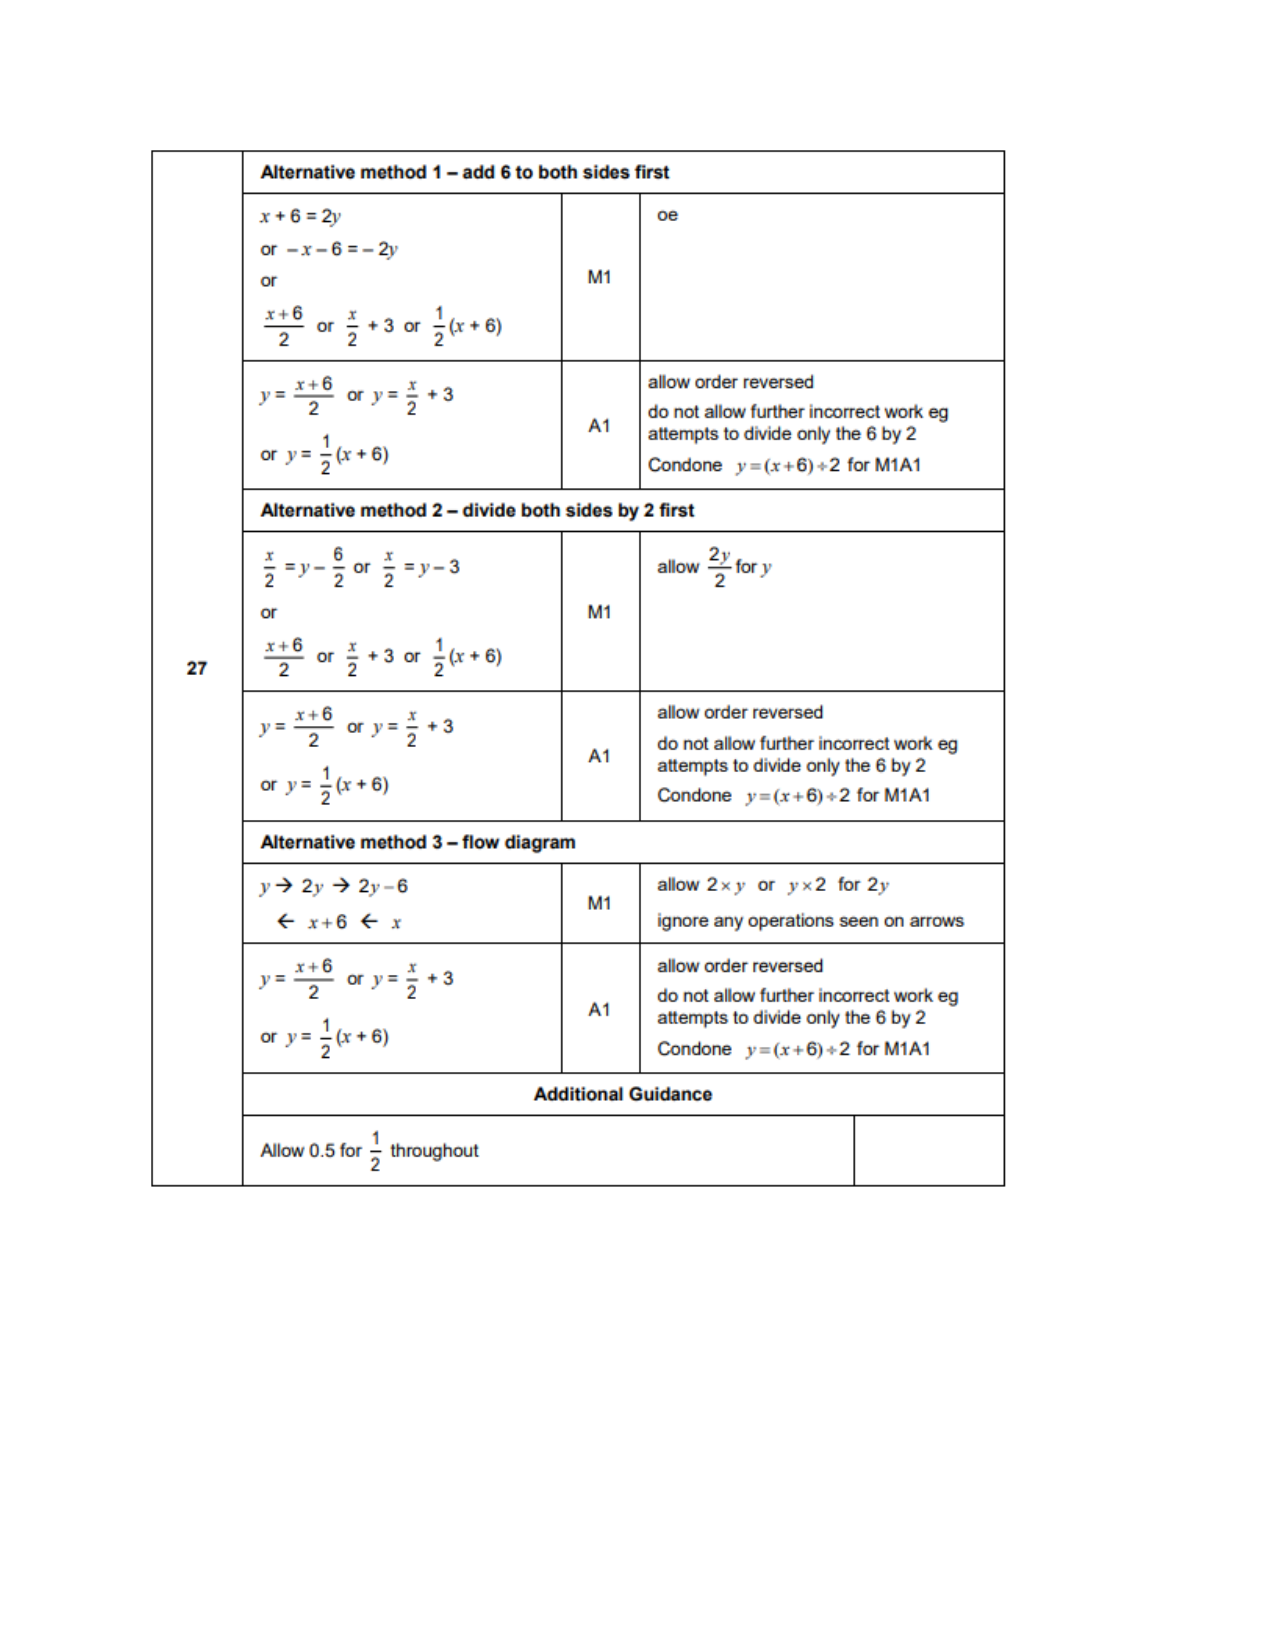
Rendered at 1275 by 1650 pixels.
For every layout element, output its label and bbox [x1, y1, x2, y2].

picture [150, 150, 1007, 1190]
